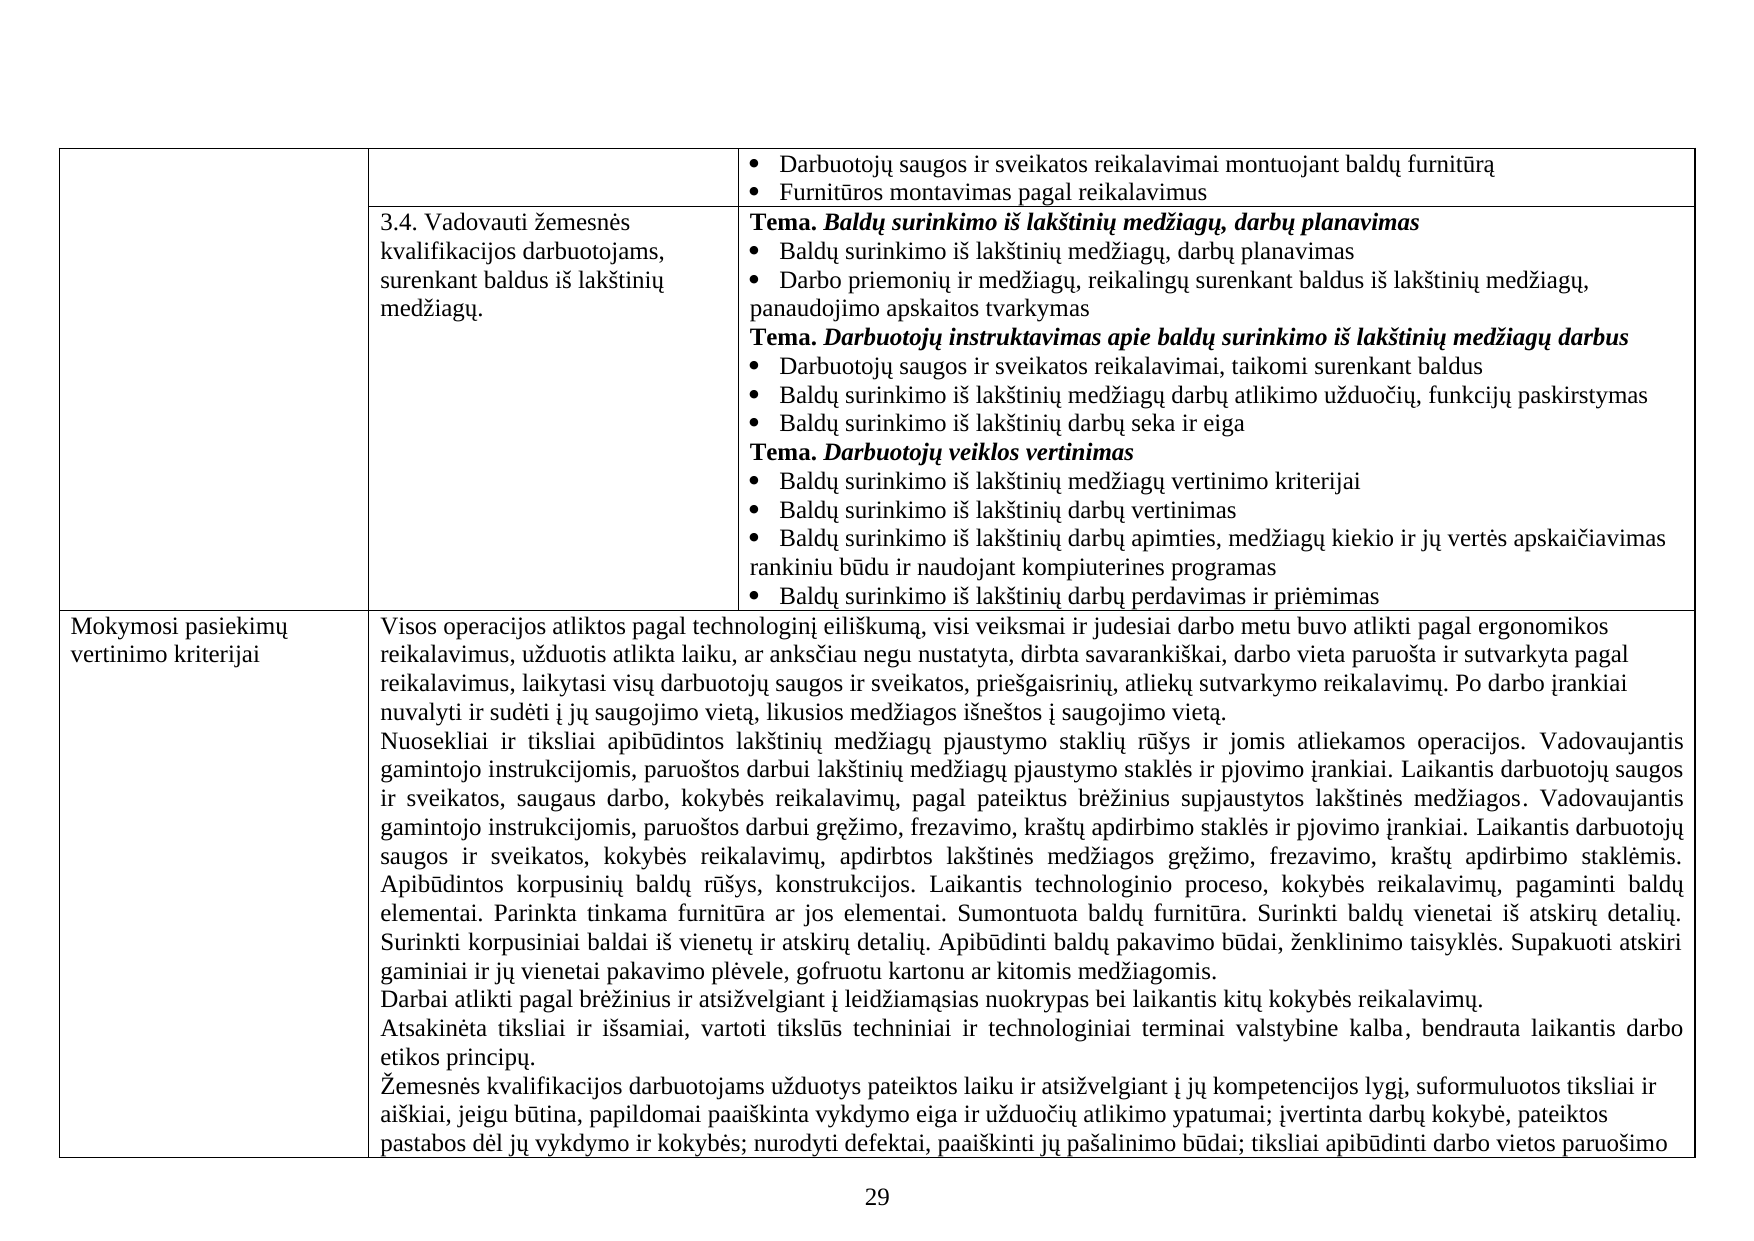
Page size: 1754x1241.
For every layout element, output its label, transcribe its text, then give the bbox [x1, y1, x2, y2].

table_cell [739, 149, 1694, 206]
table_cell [60, 611, 368, 1157]
table_cell 3.4. Vadovauti žemesnės kvalifikacijos darbuotojams, surenkant baldus iš lakštinių medžiagų. [369, 207, 738, 610]
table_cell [369, 149, 738, 206]
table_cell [369, 611, 1694, 1157]
table_cell Tema. Baldų surinkimo iš lakštinių medžiagų, darbų planavimas Baldų surinkimo iš lakštinių medžiagų, darbų planavimas Darbo priemonių ir medžiagų, reikalingų surenkant baldus iš lakštinių medžiagų, panaudojimo apskaitos tvarkymas Tema. Darbuotojų instruktavimas apie baldų surinkimo iš lakštinių medžiagų darbus Darbuotojų saugos ir sveikatos reikalavimai, taikomi surenkant baldus Baldų surinkimo iš lakštinių medžiagų darbų atlikimo užduočių, funkcijų paskirstymas Baldų surinkimo iš lakštinių darbų seka ir eiga Tema. Darbuotojų veiklos vertinimas Baldų surinkimo iš lakštinių medžiagų vertinimo kriterijai Baldų surinkimo iš lakštinių darbų vertinimas Baldų surinkimo iš lakštinių darbų apimties, medžiagų kiekio ir jų vertės apskaičiavimas rankiniu būdu ir naudojant kompiuterines programas Baldų surinkimo iš lakštinių darbų perdavimas ir priėmimas [739, 207, 1694, 610]
